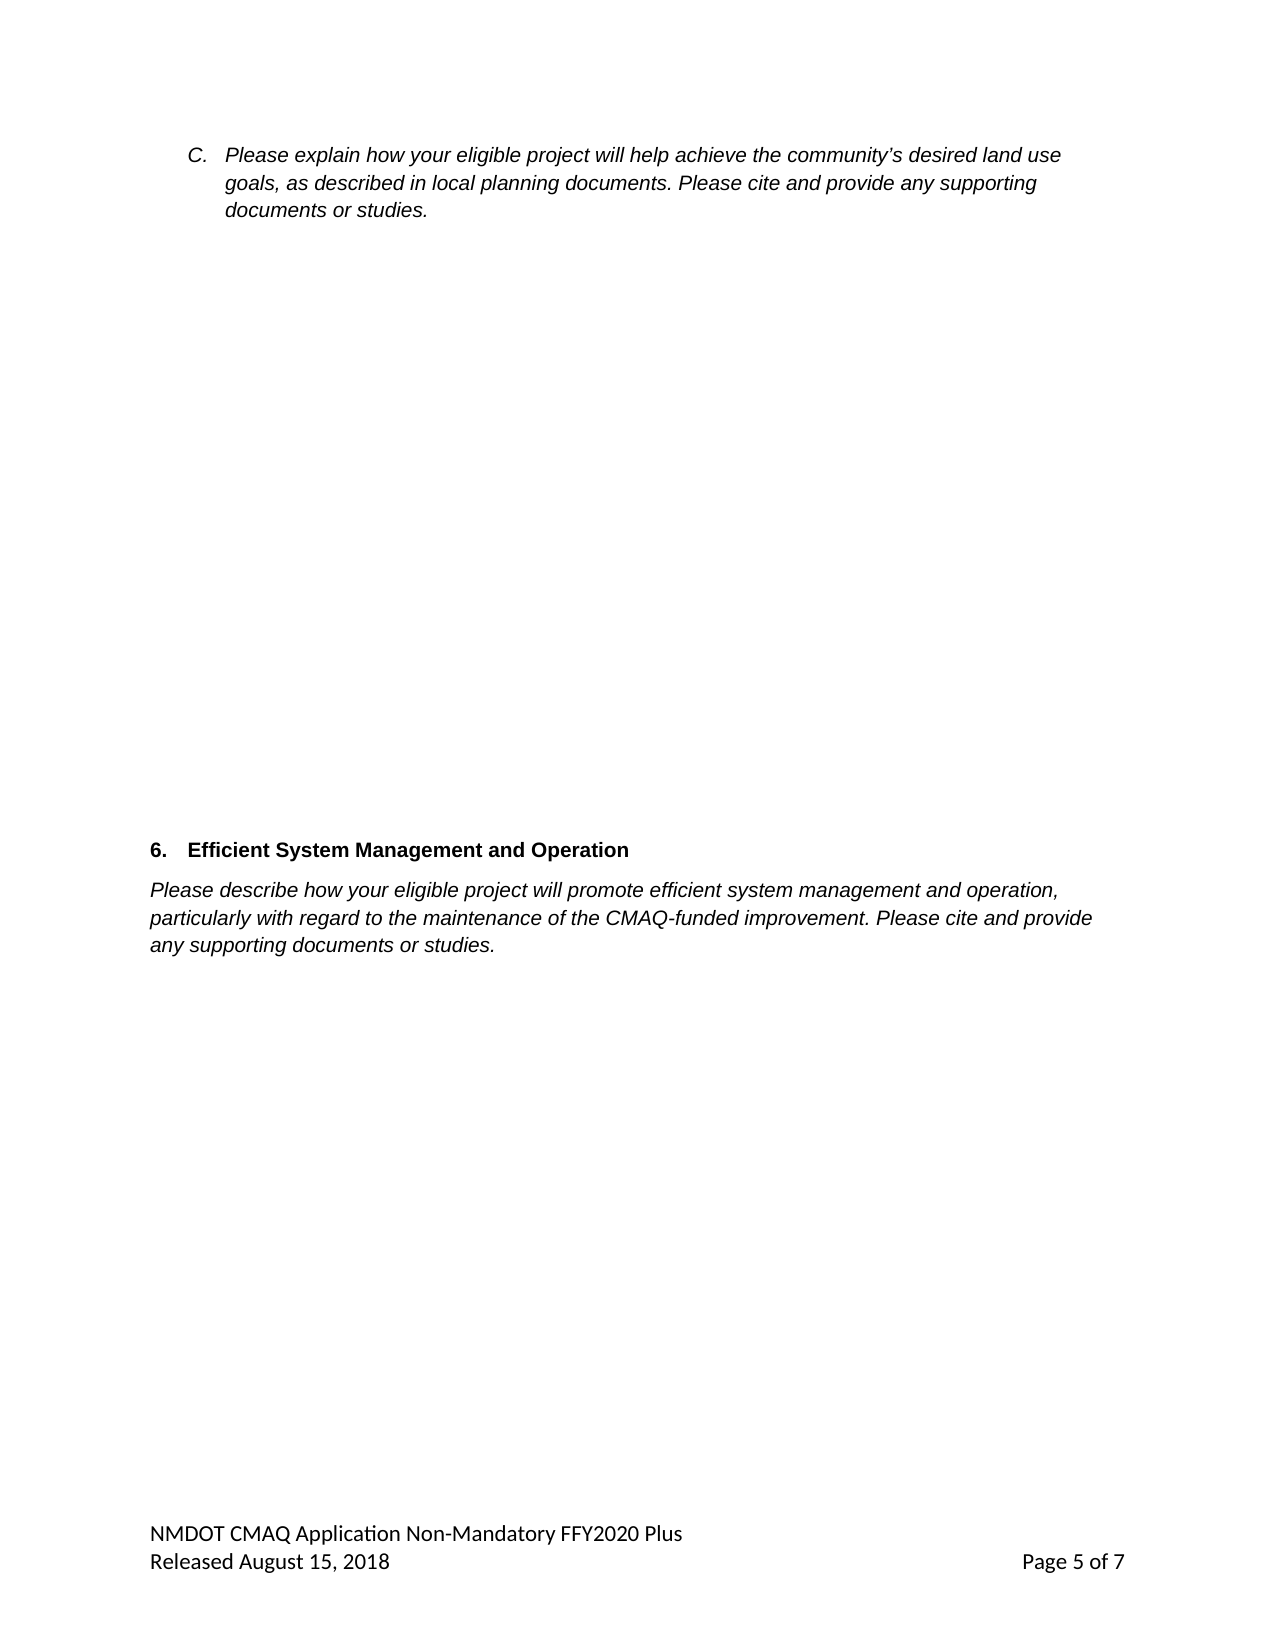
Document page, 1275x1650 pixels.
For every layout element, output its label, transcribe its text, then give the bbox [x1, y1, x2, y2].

list Please explain how your eligible project will help achieve the community’s desired land use goals, as described in local planning documents. Please cite and provide any supporting documents or studies. [187, 143, 1125, 222]
list Efficient System Management and Operation [150, 838, 1125, 862]
text Please describe how your eligible project will promote efficient system management and operation, particularly with regard to the maintenance of the CMAQ-funded improvement. Please cite and provide any supporting documents or studies. [150, 878, 1125, 957]
